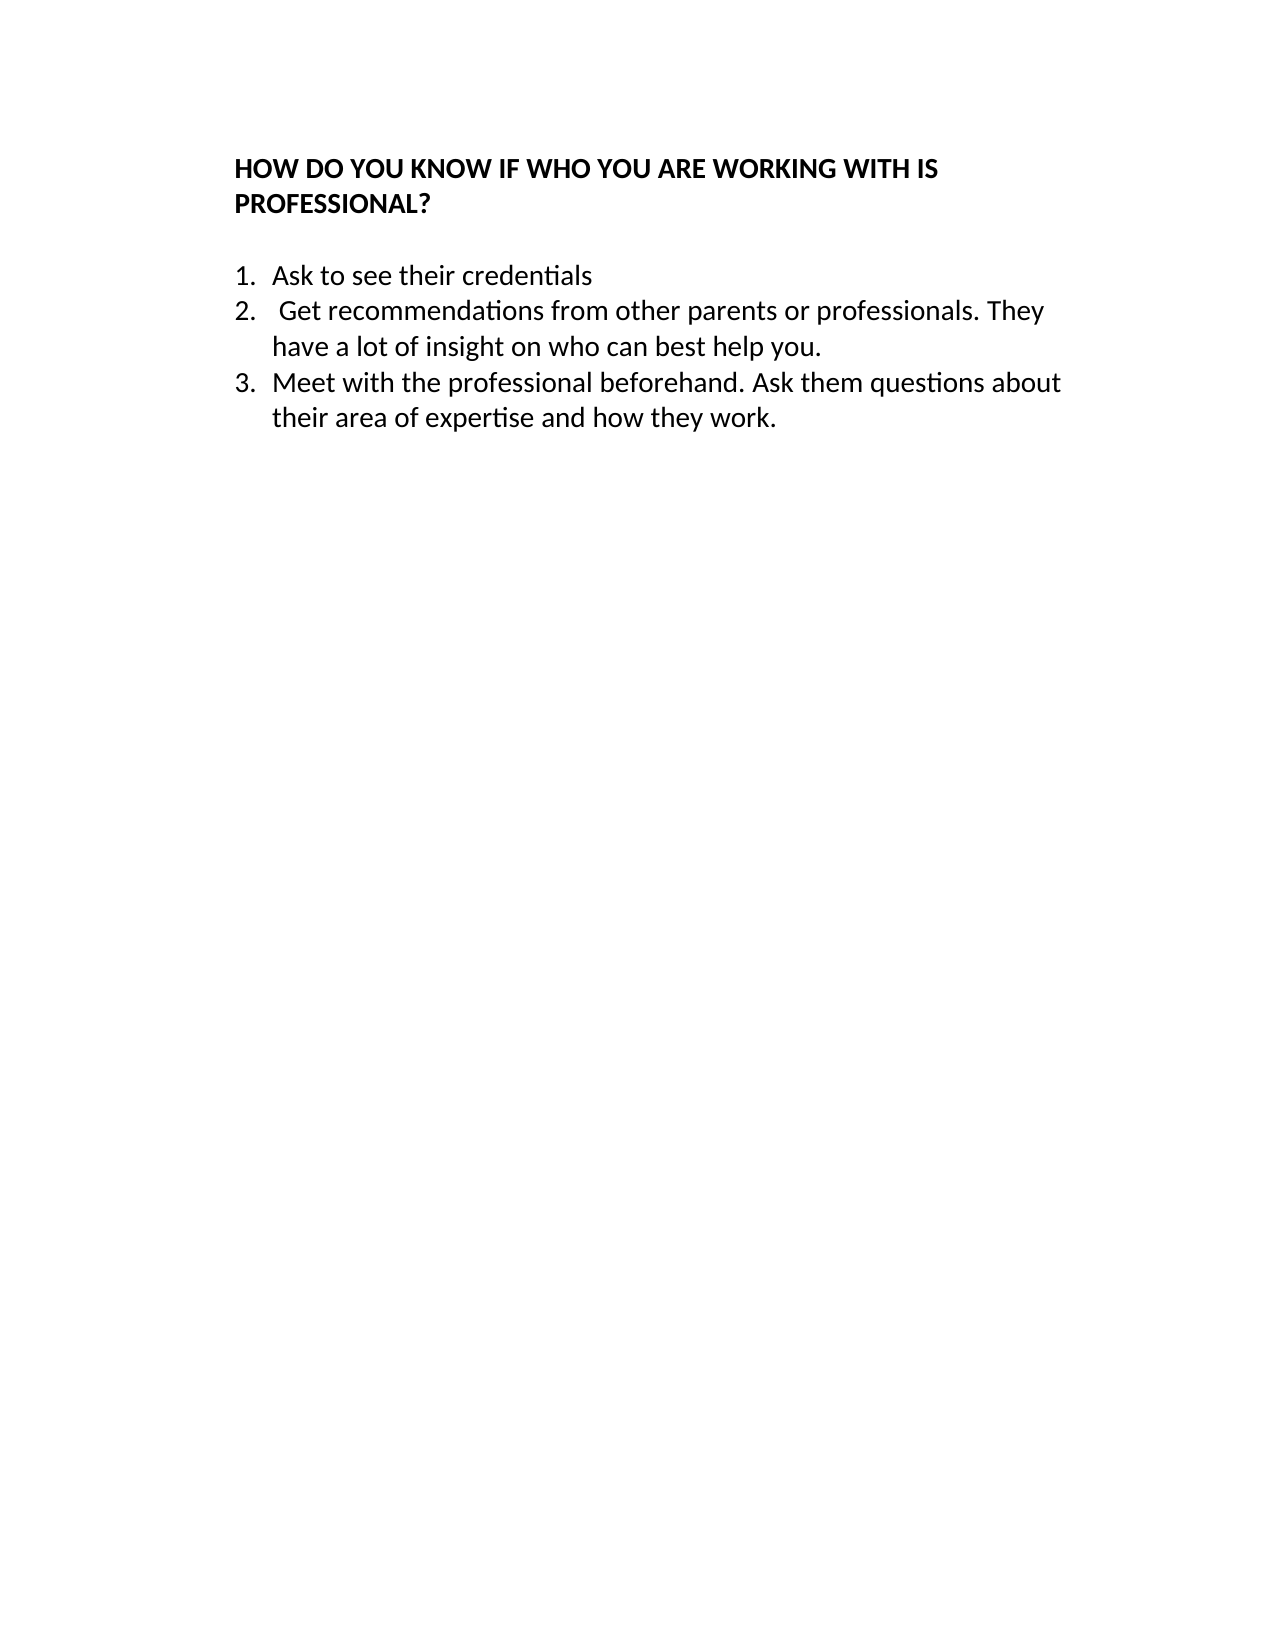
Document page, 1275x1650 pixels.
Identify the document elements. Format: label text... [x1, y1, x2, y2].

list Ask to see their credentials [234, 257, 1087, 292]
list Get recommendations from other parents or professionals. They have a lot of insight on who can best help you. [234, 292, 1087, 364]
text HOW DO YOU KNOW IF WHO YOU ARE WORKING WITH IS PROFESSIONAL? [234, 150, 1087, 221]
list Meet with the professional beforehand. Ask them questions about their area of expertise and how they work. [234, 364, 1087, 435]
